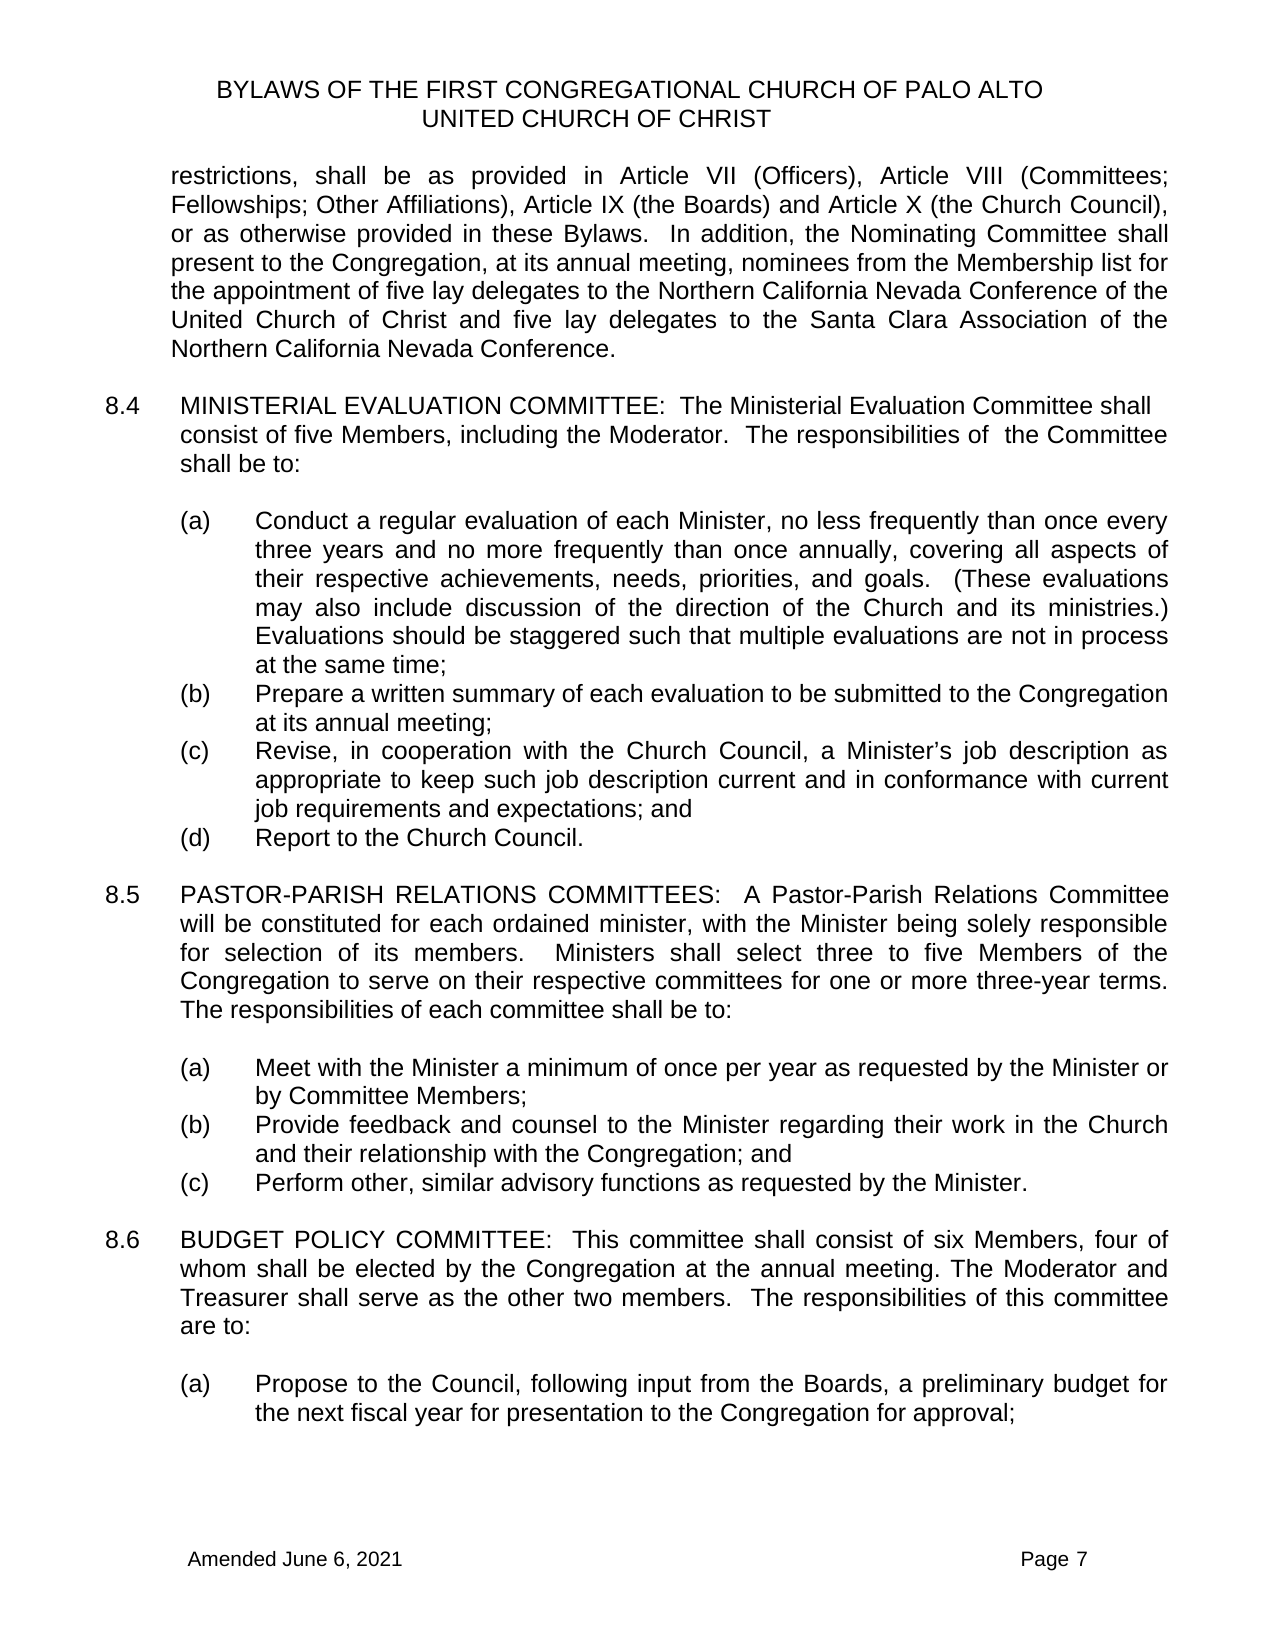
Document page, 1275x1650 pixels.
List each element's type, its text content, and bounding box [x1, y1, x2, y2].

text consist of five Members, including the Moderator. The responsibilities of the Committee shall be to: [180, 420, 1170, 477]
text (c) Revise, in cooperation with the Church Council, a Minister’s job description as appropriate to keep such job description current and in conformance with current job requirements and expectations; and [180, 736, 1170, 822]
text (a) Meet with the Minister a minimum of once per year as requested by the Minister or by Committee Members; [180, 1052, 1170, 1110]
text (b) Provide feedback and counsel to the Minister regarding their work in the Church and their relationship with the Congregation; and [180, 1110, 1170, 1167]
text (a) Propose to the Council, following input from the Boards, a preliminary budget for the next fiscal year for presentation to the Congregation for approval; [180, 1369, 1170, 1426]
text 8.4 MINISTERIAL EVALUATION COMMITTEE: The Ministerial Evaluation Committee shall [105, 391, 1170, 420]
text (d) Report to the Church Council. [180, 822, 1170, 851]
text 8.5 PASTOR-PARISH RELATIONS COMMITTEES: A Pastor-Parish Relations Committee will be constituted for each ordained minister, with the Minister being solely responsible for selection of its members. Ministers shall select three to five Members of the Congregation to serve on their respective committees for one or more three-year terms. The responsibilities of each committee shall be to: [105, 880, 1170, 1024]
text (a) Conduct a regular evaluation of each Minister, no less frequently than once every three years and no more frequently than once annually, covering all aspects of their respective achievements, needs, priorities, and goals. (These evaluations may also include discussion of the direction of the Church and its ministries.) Evaluations should be staggered such that multiple evaluations are not in process at the same time; [180, 506, 1170, 679]
text 8.6 BUDGET POLICY COMMITTEE: This committee shall consist of six Members, four of whom shall be elected by the Congregation at the annual meeting. The Moderator and Treasurer shall serve as the other two members. The responsibilities of this committee are to: [105, 1225, 1170, 1340]
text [105, 161, 1170, 362]
text (b) Prepare a written summary of each evaluation to be submitted to the Congregation at its annual meeting; [180, 679, 1170, 736]
text (c) Perform other, similar advisory functions as requested by the Minister. [180, 1167, 1170, 1196]
